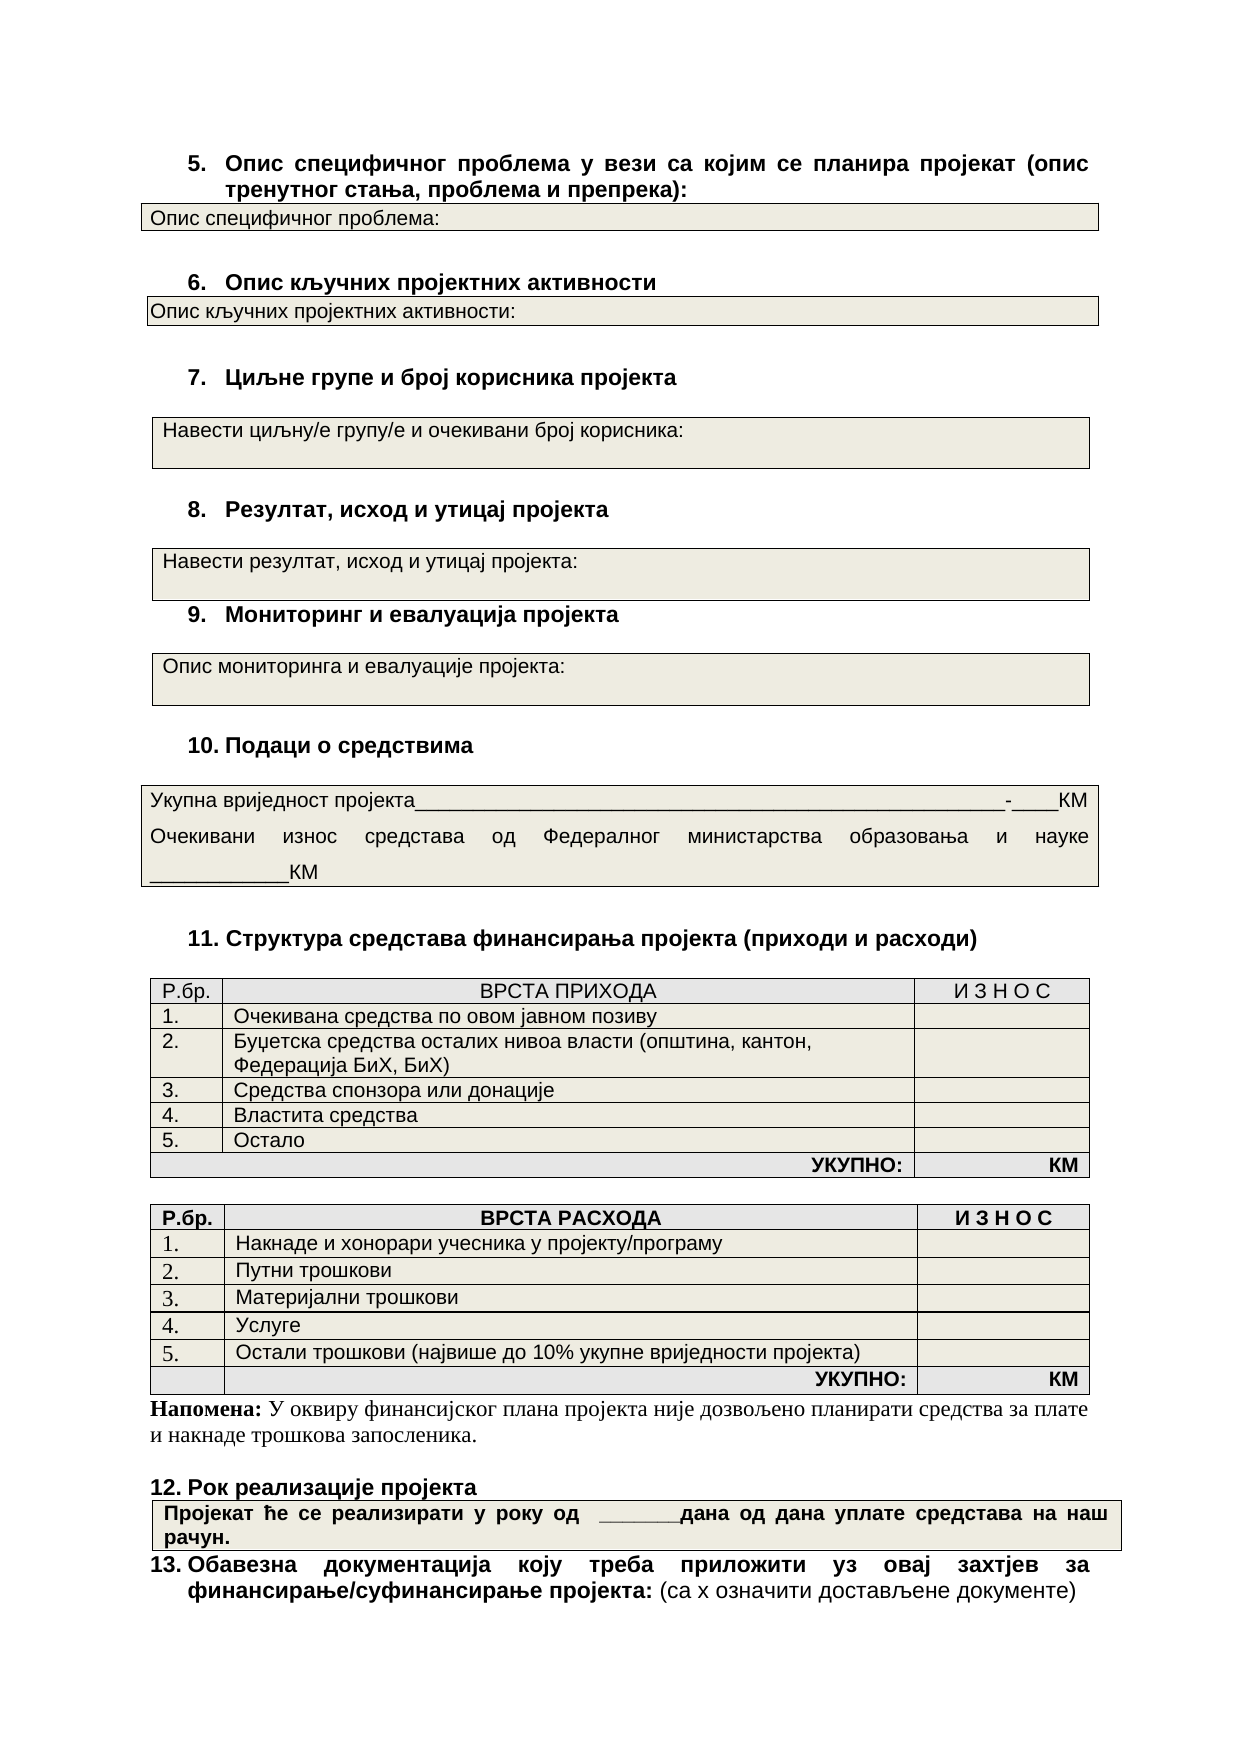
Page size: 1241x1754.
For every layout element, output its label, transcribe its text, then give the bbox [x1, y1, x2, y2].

table_cell [915, 1078, 1089, 1102]
list Рок реализације пројекта [150, 1474, 1090, 1500]
table_cell Остало [223, 1128, 914, 1152]
text Напомена: У оквиру финансијског плана пројекта није дозвољено планирати средства за плате и накнаде трошкова запосленика. [150, 1395, 1090, 1447]
table_cell Буџетска средства осталих нивоа власти (општина, кантон, Федерација БиХ, БиХ) [223, 1029, 914, 1077]
table_cell [915, 1128, 1089, 1152]
table_cell КМ [915, 1153, 1089, 1177]
table_cell 4. [151, 1313, 224, 1339]
list Подаци о средствима [187, 732, 1090, 758]
table_cell [151, 1103, 222, 1127]
table_cell Средства спонзора или донације [223, 1078, 914, 1102]
table_header Опис мониторинга и евалуације пројекта: [153, 654, 1089, 705]
text Очекивани износ средстава од Федералног министарства образовања и науке ____________КМ [142, 821, 1098, 886]
list Циљне групе и број корисника пројекта [187, 364, 1090, 390]
table_cell Остали трошкови (највише до 10% укупне вриједности пројекта) [225, 1340, 917, 1366]
table_cell КМ [918, 1367, 1089, 1394]
list Опис кључних пројектних активности [187, 269, 1090, 296]
text 11. Структура средстава финансирања пројекта (приходи и расходи) [187, 925, 1090, 952]
table_cell Материјални трошкови [225, 1285, 917, 1311]
table_cell Властита средства [223, 1103, 914, 1127]
table_header Навести резултат, исход и утицај пројекта: [153, 549, 1089, 599]
table_cell [151, 1128, 222, 1152]
text Опис кључних пројектних активности: [148, 297, 1098, 325]
table_cell [918, 1313, 1089, 1339]
table_cell Очекивана средства по овом јавном позиву [223, 1004, 914, 1028]
table_cell 1. [151, 1230, 224, 1257]
table_cell 3. [151, 1285, 224, 1311]
table_cell [151, 1029, 222, 1077]
table_cell [918, 1258, 1089, 1284]
table_header Р.бр. [151, 979, 222, 1003]
table_cell 5. [151, 1340, 224, 1366]
table_header Навести циљну/е групу/е и очекивани број корисника: [153, 418, 1089, 468]
table_cell [915, 1004, 1089, 1028]
table_cell [918, 1285, 1089, 1311]
table_cell Услуге [225, 1313, 917, 1339]
table_cell [915, 1103, 1089, 1127]
text Опис специфичног проблема: [142, 204, 1098, 230]
table_header ВРСТА ПРИХОДА [223, 979, 914, 1003]
table_cell Накнаде и хонорари учесника у пројекту/програму [225, 1230, 917, 1257]
table_cell 2. [151, 1258, 224, 1284]
table_header И З Н О С [918, 1205, 1089, 1229]
table_cell [151, 1004, 222, 1028]
table_cell [151, 1367, 224, 1394]
table_header Р.бр. [151, 1205, 224, 1229]
table_cell [918, 1230, 1089, 1257]
text Укупна вриједност пројекта___________________________________________________-____КМ [142, 786, 1098, 812]
list Резултат, исход и утицај пројекта [187, 496, 1090, 522]
table_header ВРСТА РАСХОДА [225, 1205, 917, 1229]
table_header И З Н О С [915, 979, 1089, 1003]
list Обавезна документација коју треба приложити уз овај захтјев за финансирање/суфинансирање пројекта: (са x означити достављене документе) [150, 1551, 1090, 1603]
list Опис специфичног проблема у вези са којим се планира пројекат (опис тренутног стања, проблема и препрека): [187, 150, 1090, 203]
table_cell [918, 1340, 1089, 1366]
table_cell [915, 1029, 1089, 1077]
table_cell УКУПНО: [225, 1367, 917, 1394]
table_cell Путни трошкови [225, 1258, 917, 1284]
table_cell [151, 1078, 222, 1102]
table_cell УКУПНО: [151, 1153, 914, 1177]
list Мониторинг и евалуација пројекта [187, 601, 1090, 627]
table_header Пројекат ће се реализирати у року од _______дана од дана уплате средстава на наш рачун. [153, 1501, 1121, 1549]
